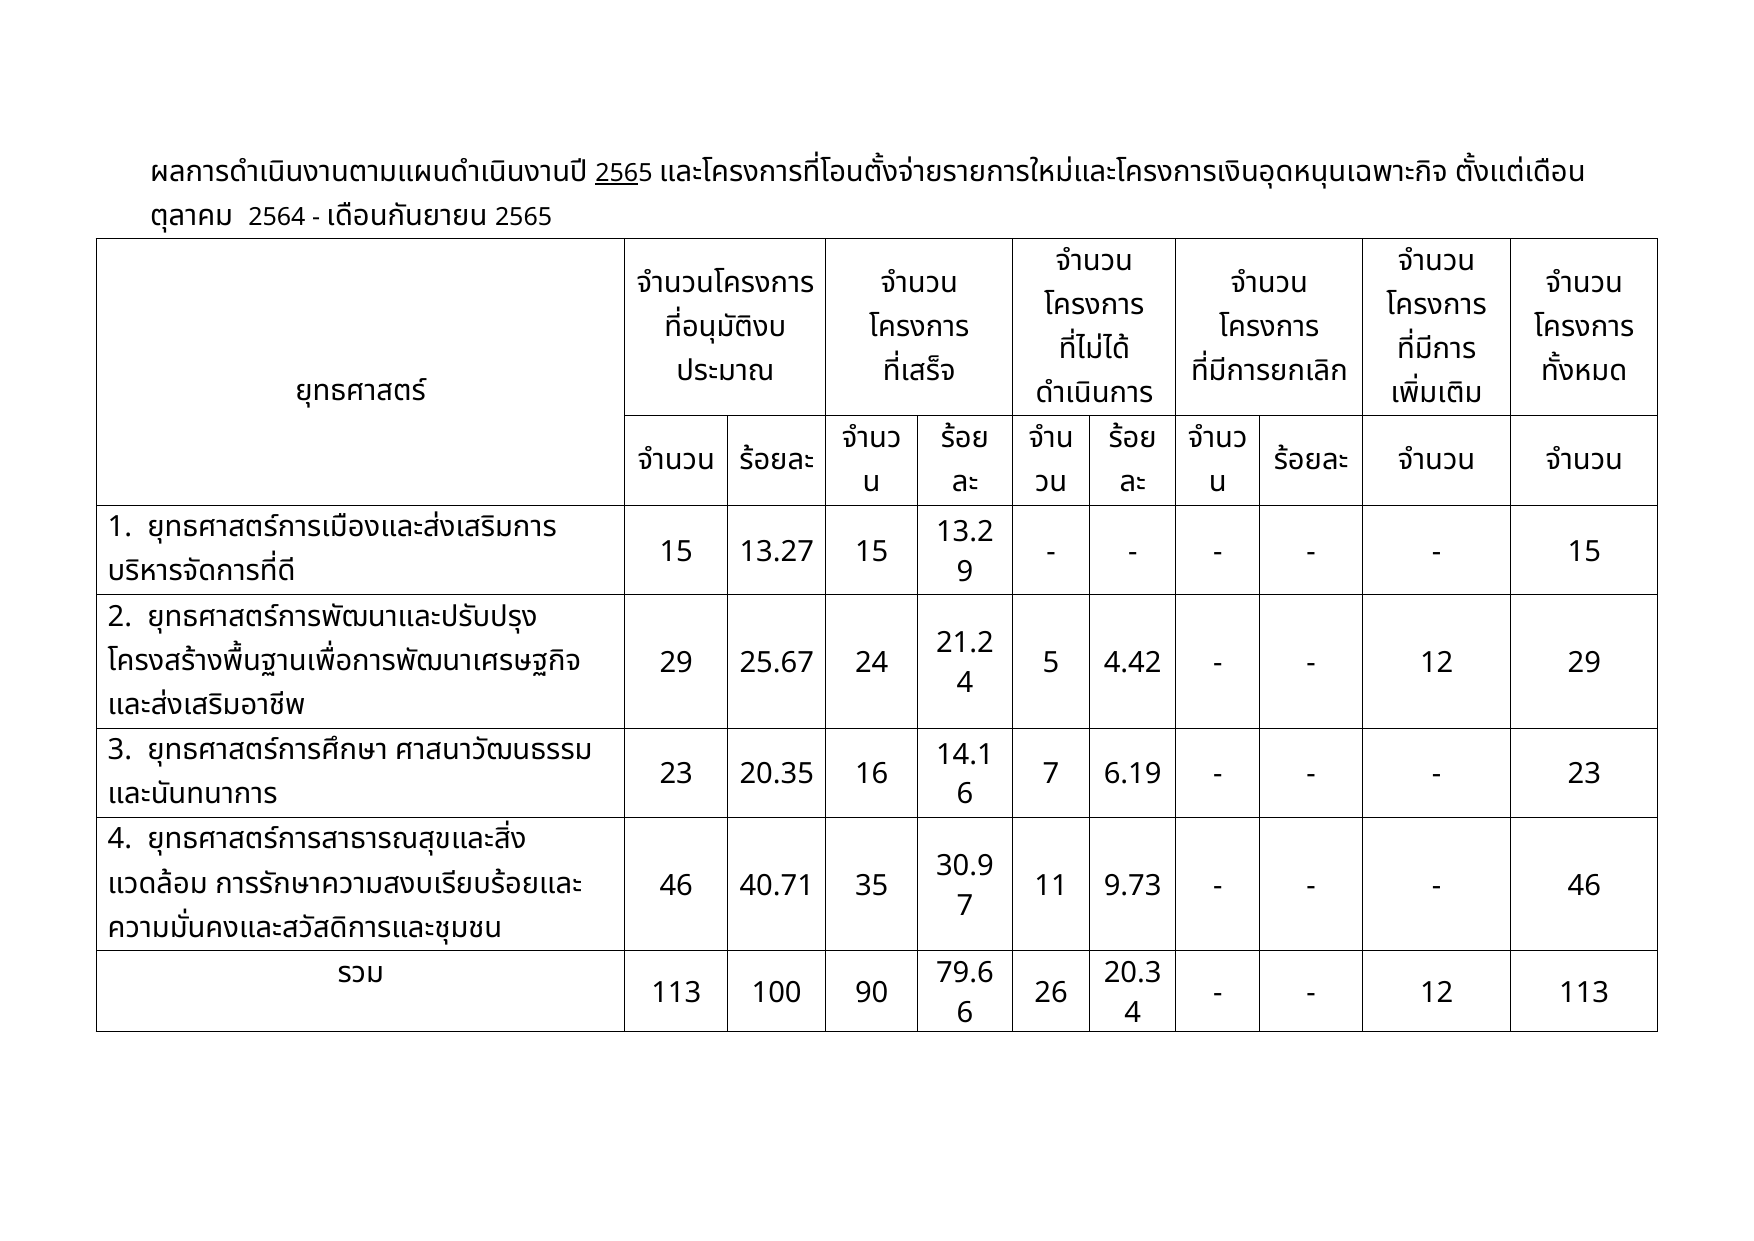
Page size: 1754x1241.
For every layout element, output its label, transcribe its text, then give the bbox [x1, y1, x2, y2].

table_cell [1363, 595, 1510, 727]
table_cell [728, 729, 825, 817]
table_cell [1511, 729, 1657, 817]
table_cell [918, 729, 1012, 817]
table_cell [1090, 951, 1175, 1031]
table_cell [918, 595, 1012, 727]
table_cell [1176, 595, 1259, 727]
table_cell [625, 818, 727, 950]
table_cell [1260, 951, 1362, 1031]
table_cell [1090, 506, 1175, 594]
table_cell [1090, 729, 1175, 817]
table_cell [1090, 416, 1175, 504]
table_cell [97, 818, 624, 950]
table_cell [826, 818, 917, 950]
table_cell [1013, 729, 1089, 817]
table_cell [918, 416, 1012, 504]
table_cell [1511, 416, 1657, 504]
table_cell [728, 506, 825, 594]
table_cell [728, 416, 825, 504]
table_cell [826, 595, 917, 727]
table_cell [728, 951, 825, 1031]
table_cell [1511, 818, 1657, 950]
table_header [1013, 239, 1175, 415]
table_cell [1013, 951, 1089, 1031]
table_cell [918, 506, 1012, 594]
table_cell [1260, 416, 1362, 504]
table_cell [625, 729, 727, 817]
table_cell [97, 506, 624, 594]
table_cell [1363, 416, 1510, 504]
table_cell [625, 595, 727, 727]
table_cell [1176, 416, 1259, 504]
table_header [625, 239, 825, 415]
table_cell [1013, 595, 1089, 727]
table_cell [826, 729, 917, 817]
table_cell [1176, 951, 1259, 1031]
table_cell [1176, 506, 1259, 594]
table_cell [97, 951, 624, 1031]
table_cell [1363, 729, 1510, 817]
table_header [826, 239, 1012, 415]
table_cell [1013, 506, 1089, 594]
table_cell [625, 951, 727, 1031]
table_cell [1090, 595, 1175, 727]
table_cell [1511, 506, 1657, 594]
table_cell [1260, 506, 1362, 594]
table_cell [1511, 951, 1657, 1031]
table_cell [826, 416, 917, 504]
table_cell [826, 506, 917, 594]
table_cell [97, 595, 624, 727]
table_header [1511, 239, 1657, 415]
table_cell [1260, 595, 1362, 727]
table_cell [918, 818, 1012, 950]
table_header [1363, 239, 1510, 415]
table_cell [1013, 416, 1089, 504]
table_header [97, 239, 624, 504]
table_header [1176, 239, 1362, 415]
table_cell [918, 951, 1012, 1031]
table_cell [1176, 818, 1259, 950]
text ผลการดำเนินงานตามแผนดำเนินงานปี 2565 และโครงการที่โอนตั้งจ่ายรายการใหม่และโครงการเงินอุดหนุนเฉพาะกิจ ตั้งแต่เดือนตุลาคม 2564 - เดือนกันยายน 2565 [150, 150, 1604, 238]
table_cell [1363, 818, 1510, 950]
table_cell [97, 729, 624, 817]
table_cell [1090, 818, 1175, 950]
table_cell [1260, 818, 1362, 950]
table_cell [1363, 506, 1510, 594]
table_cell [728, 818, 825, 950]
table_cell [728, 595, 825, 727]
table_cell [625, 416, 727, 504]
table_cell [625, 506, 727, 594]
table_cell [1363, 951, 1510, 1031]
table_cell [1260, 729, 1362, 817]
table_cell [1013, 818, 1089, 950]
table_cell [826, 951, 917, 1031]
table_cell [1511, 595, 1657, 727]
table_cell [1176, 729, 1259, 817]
